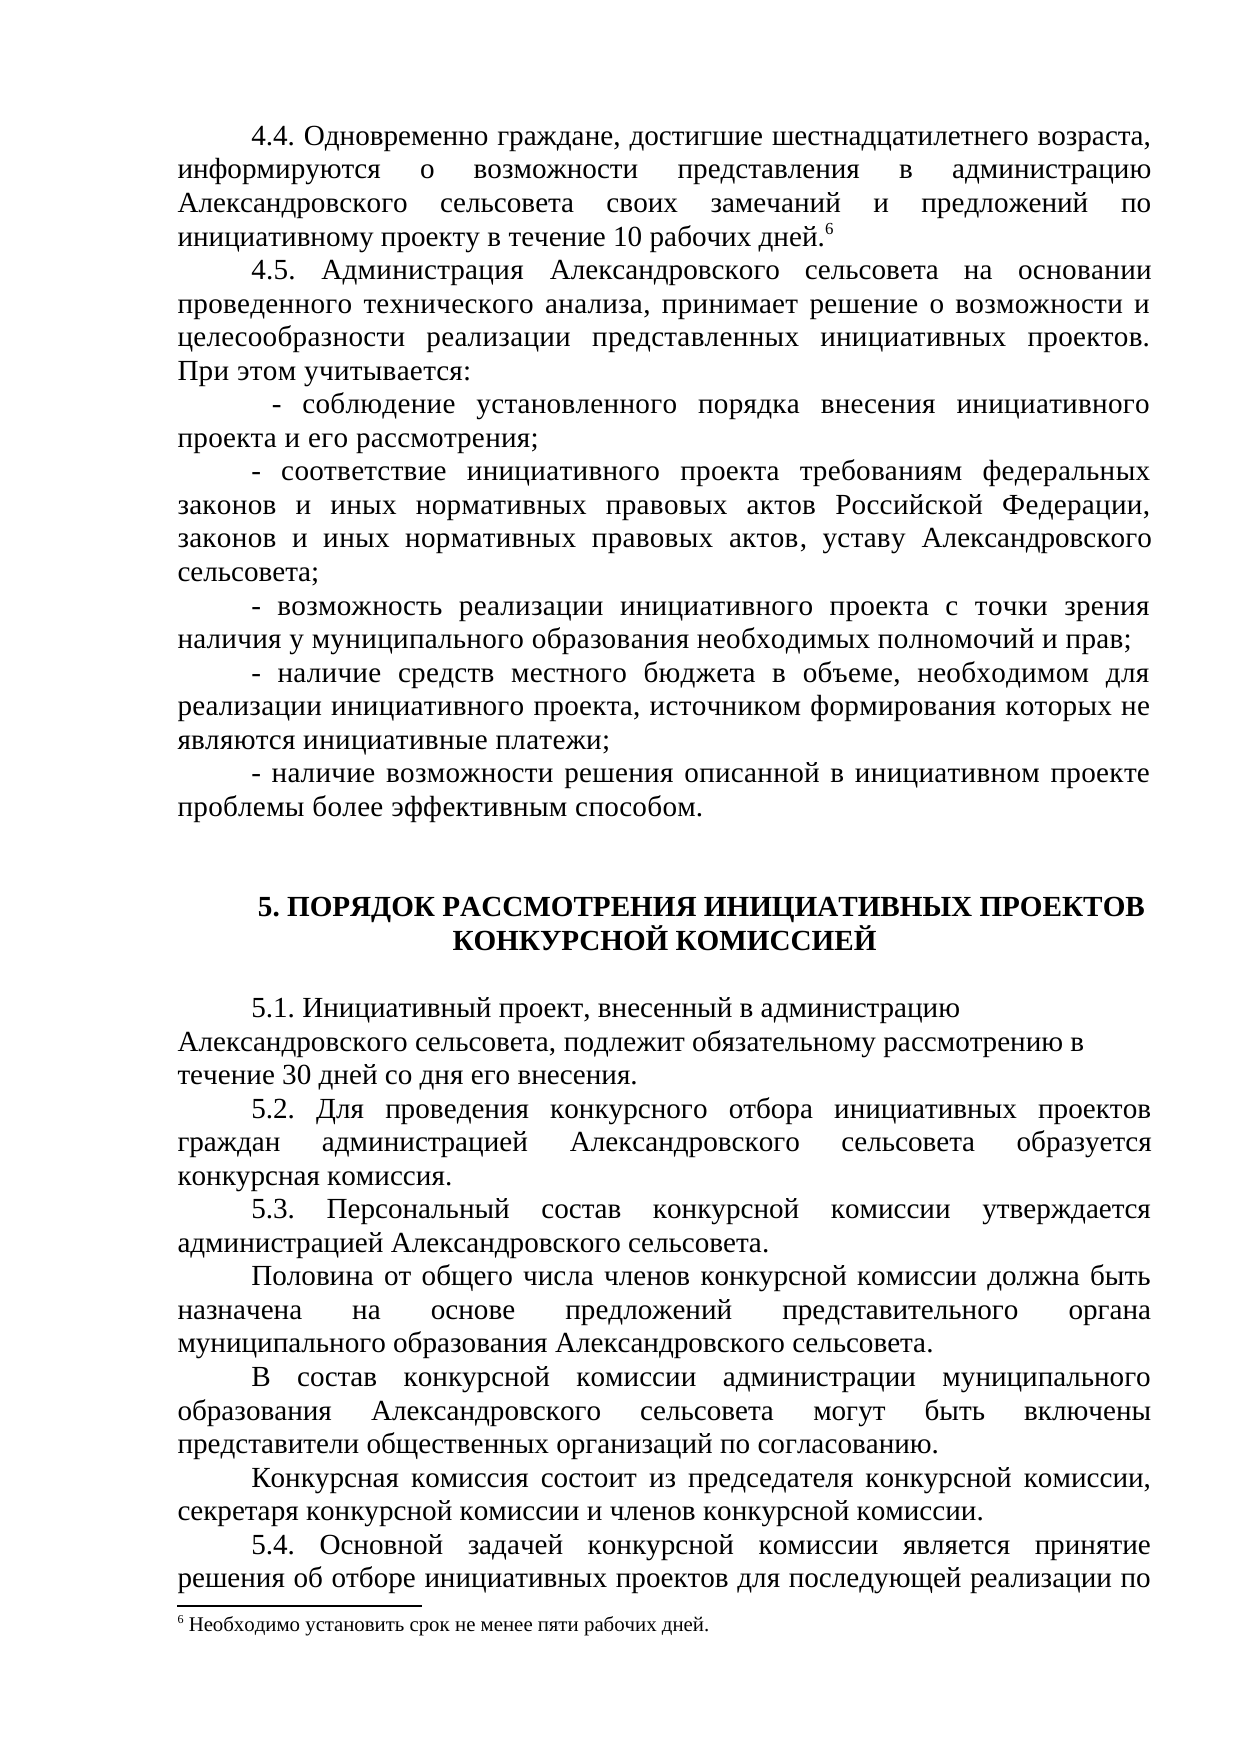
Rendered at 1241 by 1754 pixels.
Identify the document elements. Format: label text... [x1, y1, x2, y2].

text Половина от общего числа членов конкурсной комиссии должна быть назначена на основе предложений представительного органа муниципального образования Александровского сельсовета. [177, 1258, 1152, 1359]
text - наличие возможности решения описанной в инициативном проекте проблемы более эффективным способом. [177, 755, 1152, 822]
text 5.1. Инициативный проект, внесенный в администрацию Александровского сельсовета, подлежит обязательному рассмотрению в течение 30 дней со дня его внесения. [177, 990, 1152, 1091]
text 5.2. Для проведения конкурсного отбора инициативных проектов граждан администрацией Александровского сельсовета образуется конкурсная комиссия. [177, 1091, 1152, 1191]
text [177, 1527, 1152, 1594]
text - наличие средств местного бюджета в объеме, необходимом для реализации инициативного проекта, источником формирования которых не являются инициативные платежи; [177, 655, 1152, 755]
text 5. ПОРЯДОК РАССМОТРЕНИЯ ИНИЦИАТИВНЫХ ПРОЕКТОВ КОНКУРСНОЙ КОМИССИЕЙ [177, 889, 1152, 957]
text - возможность реализации инициативного проекта с точки зрения наличия у муниципального образования необходимых полномочий и прав; [177, 588, 1152, 655]
text 5.3. Персональный состав конкурсной комиссии утверждается администрацией Александровского сельсовета. [177, 1191, 1152, 1258]
text - соответствие инициативного проекта требованиям федеральных законов и иных нормативных правовых актов Российской Федерации, законов и иных нормативных правовых актов, уставу Александровского сельсовета; [177, 453, 1152, 588]
text В состав конкурсной комиссии администрации муниципального образования Александровского сельсовета могут быть включены представители общественных организаций по согласованию. [177, 1359, 1152, 1460]
text 4.4. Одновременно граждане, достигшие шестнадцатилетнего возраста, информируются о возможности представления в администрацию Александровского сельсовета своих замечаний и предложений по инициативному проекту в течение 10 рабочих дней. [177, 118, 1152, 252]
text 4.5. Администрация Александровского сельсовета на основании проведенного технического анализа, принимает решение о возможности и целесообразности реализации представленных инициативных проектов. При этом учитывается: [177, 252, 1152, 386]
text - соблюдение установленного порядка внесения инициативного проекта и его рассмотрения; [177, 386, 1152, 453]
text Конкурсная комиссия состоит из председателя конкурсной комиссии, секретаря конкурсной комиссии и членов конкурсной комиссии. [177, 1460, 1152, 1527]
